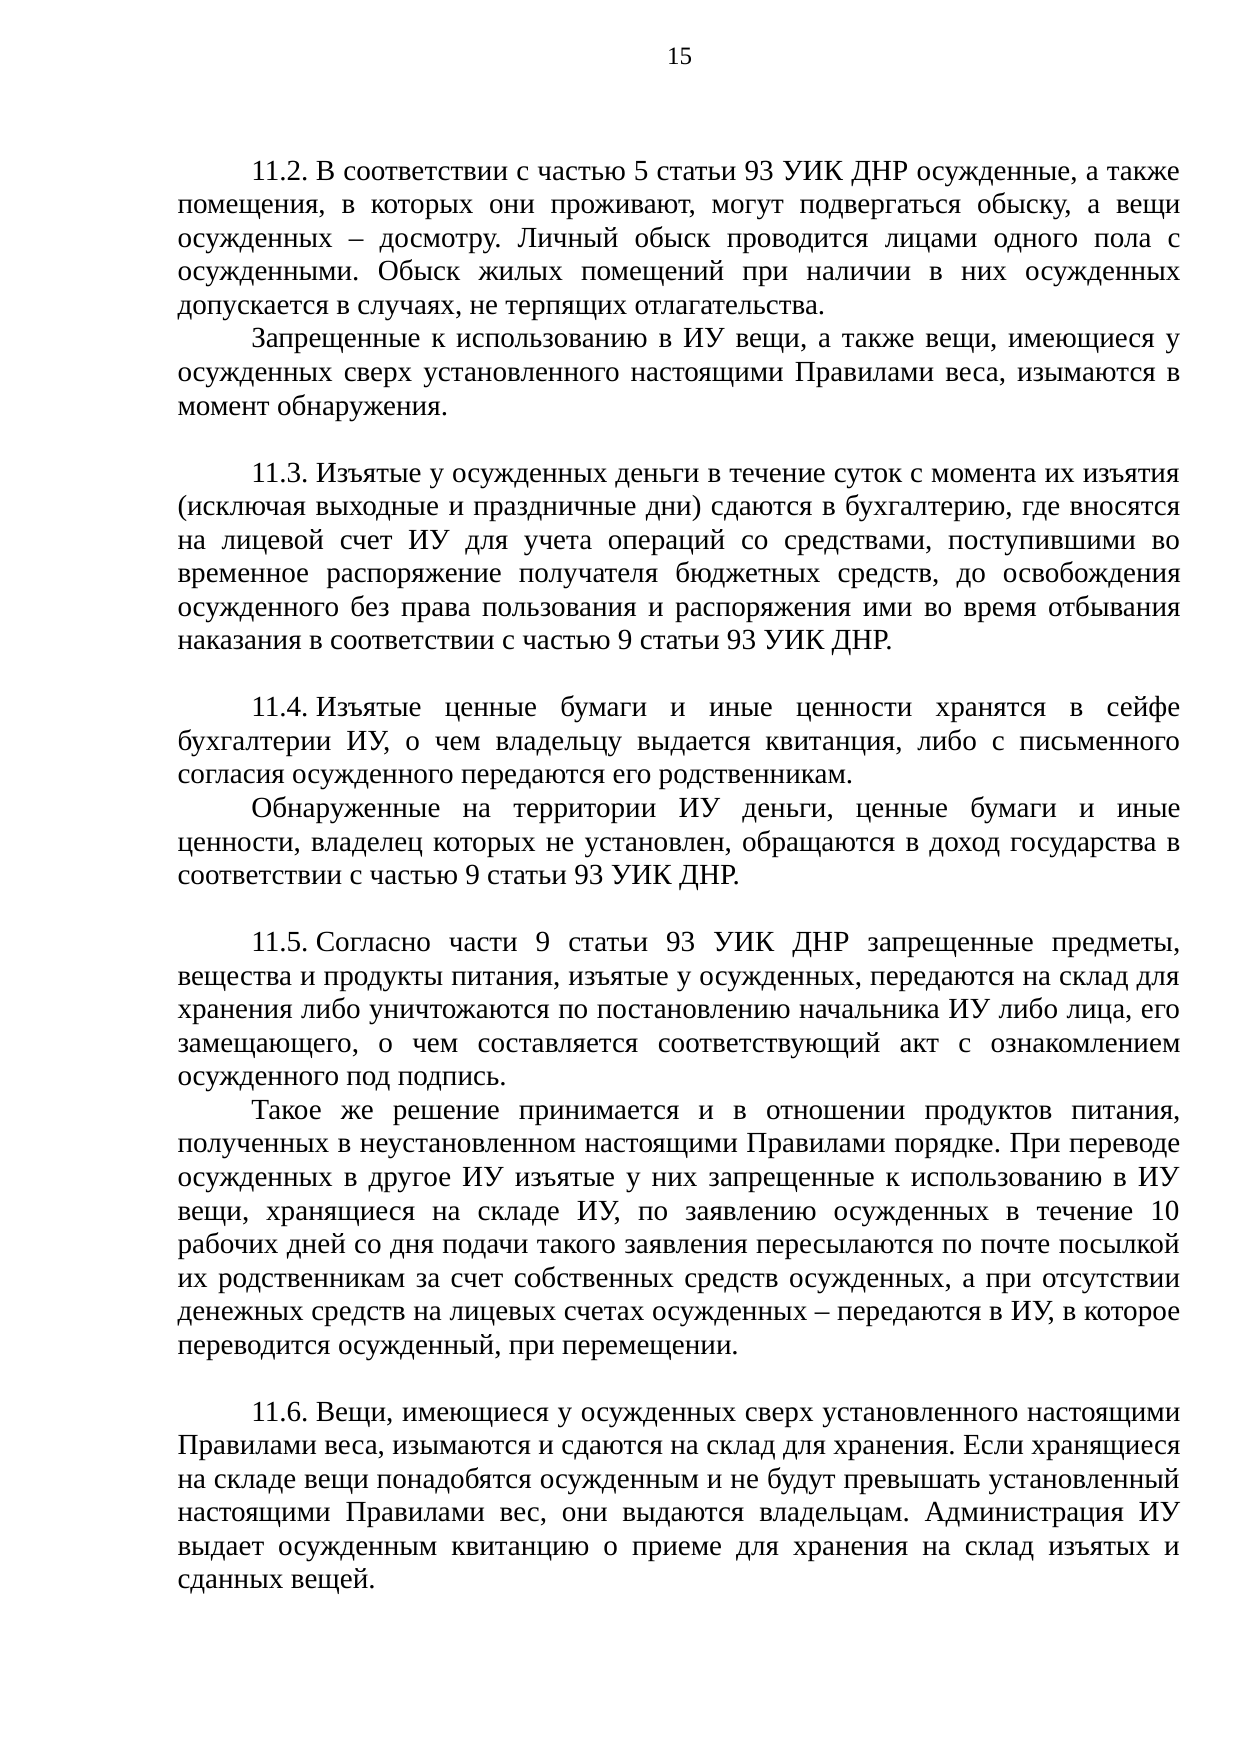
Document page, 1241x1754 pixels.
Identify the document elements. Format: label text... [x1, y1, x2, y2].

text 11.3. Изъятые у осужденных деньги в течение суток с момента их изъятия (исключая выходные и праздничные дни) сдаются в бухгалтерию, где вносятся на лицевой счет ИУ для учета операций со средствами, поступившими во временное распоряжение получателя бюджетных средств, до освобождения осужденного без права пользования и распоряжения ими во время отбывания наказания в соответствии с частью 9 статьи 93 УИК ДНР. [177, 455, 1181, 656]
text Запрещенные к использованию в ИУ вещи, а также вещи, имеющиеся у осужденных сверх установленного настоящими Правилами веса, изымаются в момент обнаружения. [177, 321, 1181, 421]
text 11.2. В соответствии с частью 5 статьи 93 УИК ДНР осужденные, а также помещения, в которых они проживают, могут подвергаться обыску, а вещи осужденных – досмотру. Личный обыск проводится лицами одного пола с осужденными. Обыск жилых помещений при наличии в них осужденных допускается в случаях, не терпящих отлагательства. [177, 153, 1181, 321]
text Обнаруженные на территории ИУ деньги, ценные бумаги и иные ценности, владелец которых не установлен, обращаются в доход государства в соответствии с частью 9 статьи 93 УИК ДНР. [177, 790, 1181, 891]
text 11.5. Согласно части 9 статьи 93 УИК ДНР запрещенные предметы, вещества и продукты питания, изъятые у осужденных, передаются на склад для хранения либо уничтожаются по постановлению начальника ИУ либо лица, его замещающего, о чем составляется соответствующий акт с ознакомлением осужденного под подпись. [177, 924, 1181, 1092]
text Такое же решение принимается и в отношении продуктов питания, полученных в неустановленном настоящими Правилами порядке. При переводе осужденных в другое ИУ изъятые у них запрещенные к использованию в ИУ вещи, хранящиеся на складе ИУ, по заявлению осужденных в течение 10 рабочих дней со дня подачи такого заявления пересылаются по почте посылкой их родственникам за счет собственных средств осужденных, а при отсутствии денежных средств на лицевых счетах осужденных – передаются в ИУ, в которое переводится осужденный, при перемещении. [177, 1092, 1181, 1360]
text 11.4. Изъятые ценные бумаги и иные ценности хранятся в сейфе бухгалтерии ИУ, о чем владельцу выдается квитанция, либо с письменного согласия осужденного передаются его родственникам. [177, 689, 1181, 790]
text 11.6. Вещи, имеющиеся у осужденных сверх установленного настоящими Правилами веса, изымаются и сдаются на склад для хранения. Если хранящиеся на складе вещи понадобятся осужденным и не будут превышать установленный настоящими Правилами вес, они выдаются владельцам. Администрация ИУ выдает осужденным квитанцию о приеме для хранения на склад изъятых и сданных вещей. [177, 1394, 1181, 1595]
